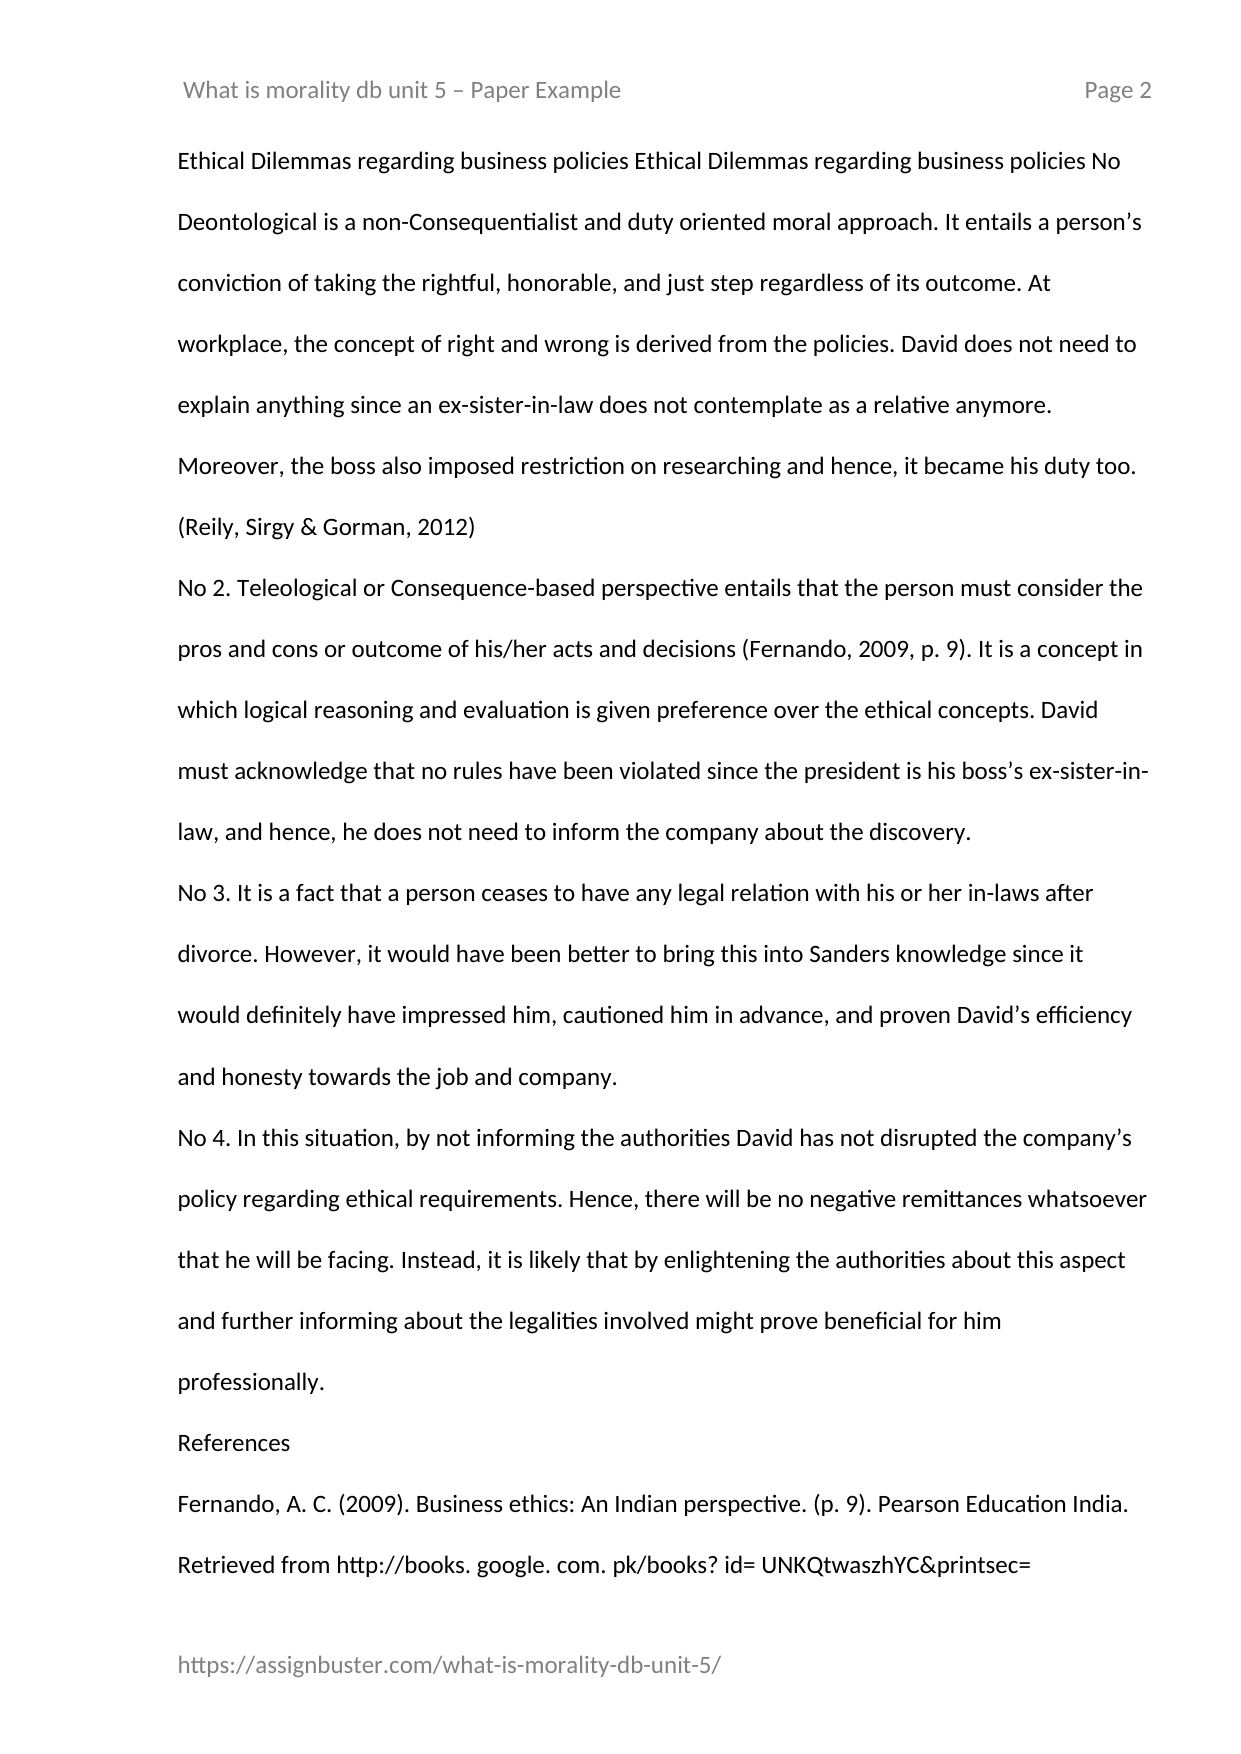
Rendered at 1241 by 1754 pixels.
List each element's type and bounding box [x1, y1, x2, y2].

text [177, 145, 1152, 1579]
